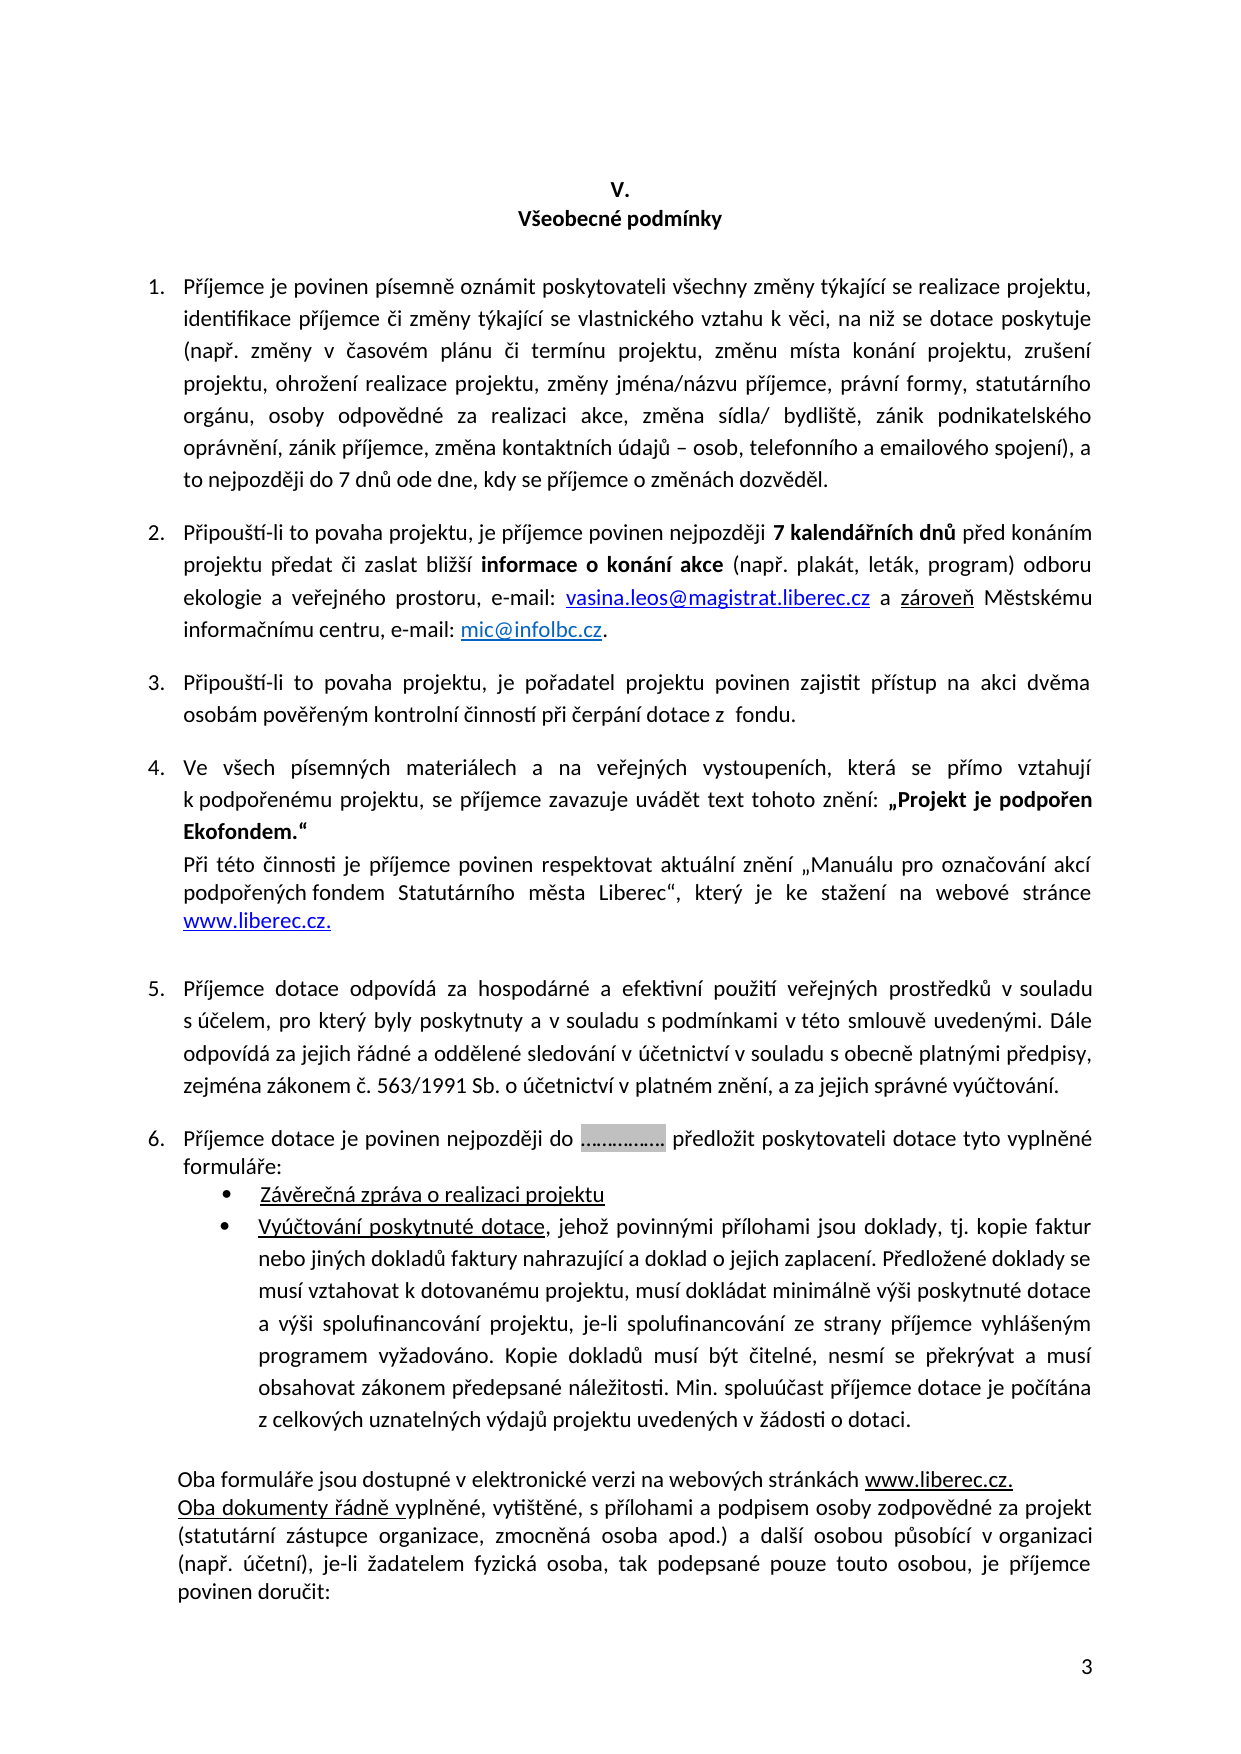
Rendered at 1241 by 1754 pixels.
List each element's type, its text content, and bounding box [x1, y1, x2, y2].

list Závěrečná zpráva o realizaci projektu [223, 1180, 1093, 1208]
list Příjemce dotace je povinen nejpozději do ……………. předložit poskytovateli dotace tyto vyplněné formuláře: [148, 1124, 1093, 1180]
list Příjemce dotace odpovídá za hospodárné a efektivní použití veřejných prostředků v souladu s účelem, pro který byly poskytnuty a v souladu s podmínkami v této smlouvě uvedenými. Dále odpovídá za jejich řádné a oddělené sledování v účetnictví v souladu s obecně platnými předpisy, zejména zákonem č. 563/1991 Sb. o účetnictví v platném znění, a za jejich správné vyúčtování. [148, 974, 1093, 1099]
list Ve všech písemných materiálech a na veřejných vystoupeních, která se přímo vztahují k podpořenému projektu, se příjemce zavazuje uvádět text tohoto znění: „Projekt je podpořen Ekofondem.“ [148, 753, 1093, 846]
text Oba formuláře jsou dostupné v elektronické verzi na webových stránkách www.liberec.cz. [177, 1465, 1093, 1493]
text Všeobecné podmínky [148, 204, 1093, 232]
list Připouští-li to povaha projektu, je příjemce povinen nejpozději 7 kalendářních dnů před konáním projektu předat či zaslat bližší informace o konání akce (např. plakát, leták, program) odboru ekologie a veřejného prostoru, e-mail: vasina.leos@magistrat.liberec.cz a zároveň Městskému informačnímu centru, e-mail: mic@infolbc.cz. [148, 518, 1093, 643]
text Při této činnosti je příjemce povinen respektovat aktuální znění „Manuálu pro označování akcí podpořených fondem Statutárního města Liberec“, který je ke stažení na webové stránce www.liberec.cz. [183, 850, 1093, 934]
list Příjemce je povinen písemně oznámit poskytovateli všechny změny týkající se realizace projektu, identifikace příjemce či změny týkající se vlastnického vztahu k věci, na niž se dotace poskytuje (např. změny v časovém plánu či termínu projektu, změnu místa konání projektu, zrušení projektu, ohrožení realizace projektu, změny jména/názvu příjemce, právní formy, statutárního orgánu, osoby odpovědné za realizaci akce, změna sídla/ bydliště, zánik podnikatelského oprávnění, zánik příjemce, změna kontaktních údajů – osob, telefonního a emailového spojení), a to nejpozději do 7 dnů ode dne, kdy se příjemce o změnách dozvěděl. [148, 272, 1093, 493]
text Oba dokumenty řádně vyplněné, vytištěné, s přílohami a podpisem osoby zodpovědné za projekt (statutární zástupce organizace, zmocněná osoba apod.) a další osobou působící v organizaci (např. účetní), je-li žadatelem fyzická osoba, tak podepsané pouze touto osobou, je příjemce povinen doručit: [177, 1493, 1093, 1606]
list Vyúčtování poskytnuté dotace, jehož povinnými přílohami jsou doklady, tj. kopie faktur nebo jiných dokladů faktury nahrazující a doklad o jejich zaplacení. Předložené doklady se musí vztahovat k dotovanému projektu, musí dokládat minimálně výši poskytnuté dotace a výši spolufinancování projektu, je-li spolufinancování ze strany příjemce vyhlášeným programem vyžadováno. Kopie dokladů musí být čitelné, nesmí se překrývat a musí obsahovat zákonem předepsané náležitosti. Min. spoluúčast příjemce dotace je počítána z celkových uznatelných výdajů projektu uvedených v žádosti o dotaci. [221, 1212, 1093, 1433]
list Připouští-li to povaha projektu, je pořadatel projektu povinen zajistit přístup na akci dvěma osobám pověřeným kontrolní činností při čerpání dotace z fondu. [148, 668, 1093, 728]
text V. [148, 176, 1093, 204]
